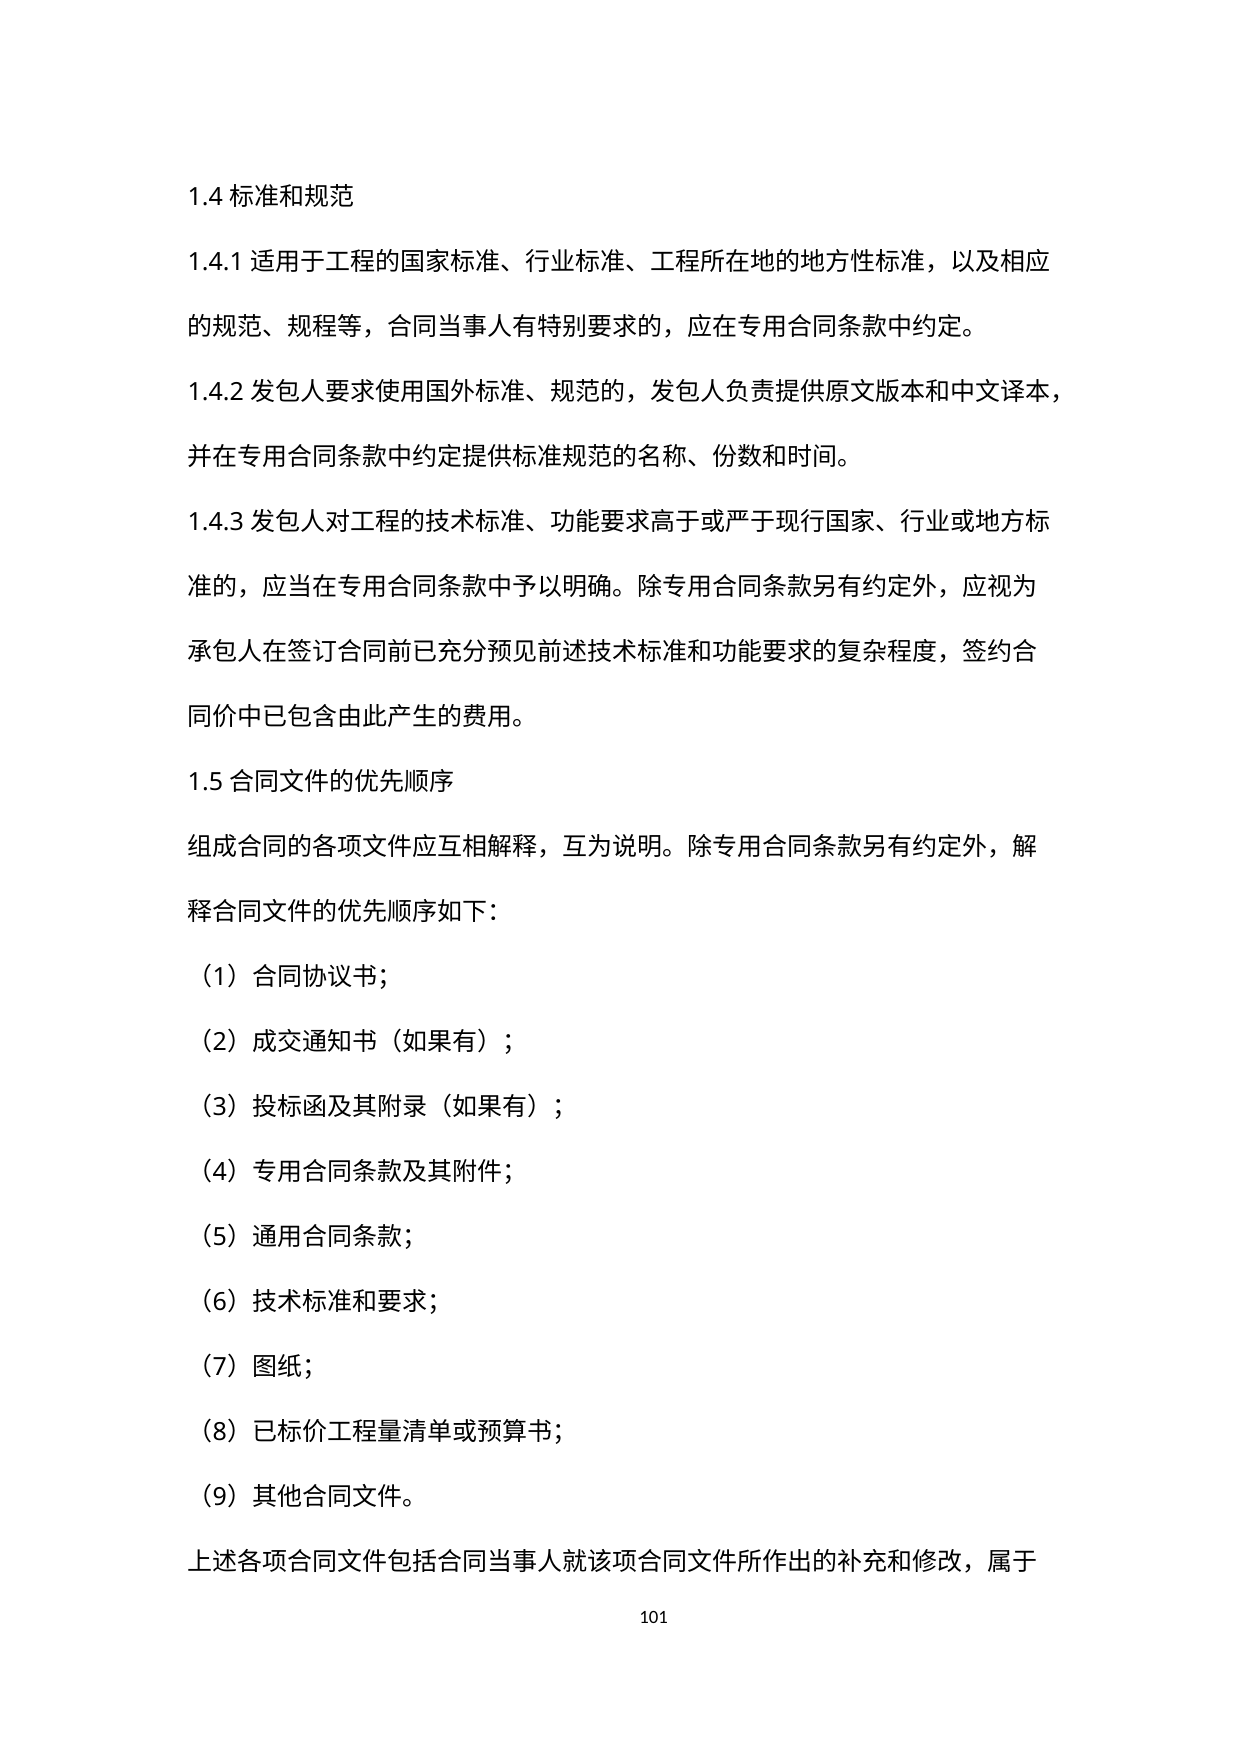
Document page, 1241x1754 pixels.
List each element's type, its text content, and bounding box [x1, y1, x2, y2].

text 1.5 合同文件的优先顺序 [187, 747, 1053, 812]
text 1.4 标准和规范 [187, 162, 1053, 227]
text 1.4.2 发包人要求使用国外标准、规范的，发包人负责提供原文版本和中文译本，并在专用合同条款中约定提供标准规范的名称、份数和时间。 [187, 357, 1053, 487]
text （9）其他合同文件。 [187, 1462, 1053, 1527]
text （2）成交通知书（如果有）； [187, 1007, 1053, 1072]
text （3）投标函及其附录（如果有）； [187, 1072, 1053, 1137]
text （1）合同协议书； [187, 942, 1053, 1007]
text 组成合同的各项文件应互相解释，互为说明。除专用合同条款另有约定外，解释合同文件的优先顺序如下： [187, 812, 1053, 942]
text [187, 1527, 1053, 1592]
text 1.4.3 发包人对工程的技术标准、功能要求高于或严于现行国家、行业或地方标准的，应当在专用合同条款中予以明确。除专用合同条款另有约定外，应视为承包人在签订合同前已充分预见前述技术标准和功能要求的复杂程度，签约合同价中已包含由此产生的费用。 [187, 487, 1053, 747]
text （5）通用合同条款； [187, 1202, 1053, 1267]
text （8）已标价工程量清单或预算书； [187, 1397, 1053, 1462]
text 1.4.1 适用于工程的国家标准、行业标准、工程所在地的地方性标准，以及相应的规范、规程等，合同当事人有特别要求的，应在专用合同条款中约定。 [187, 227, 1053, 357]
text （4）专用合同条款及其附件； [187, 1137, 1053, 1202]
text （7）图纸； [187, 1332, 1053, 1397]
text （6）技术标准和要求； [187, 1267, 1053, 1332]
